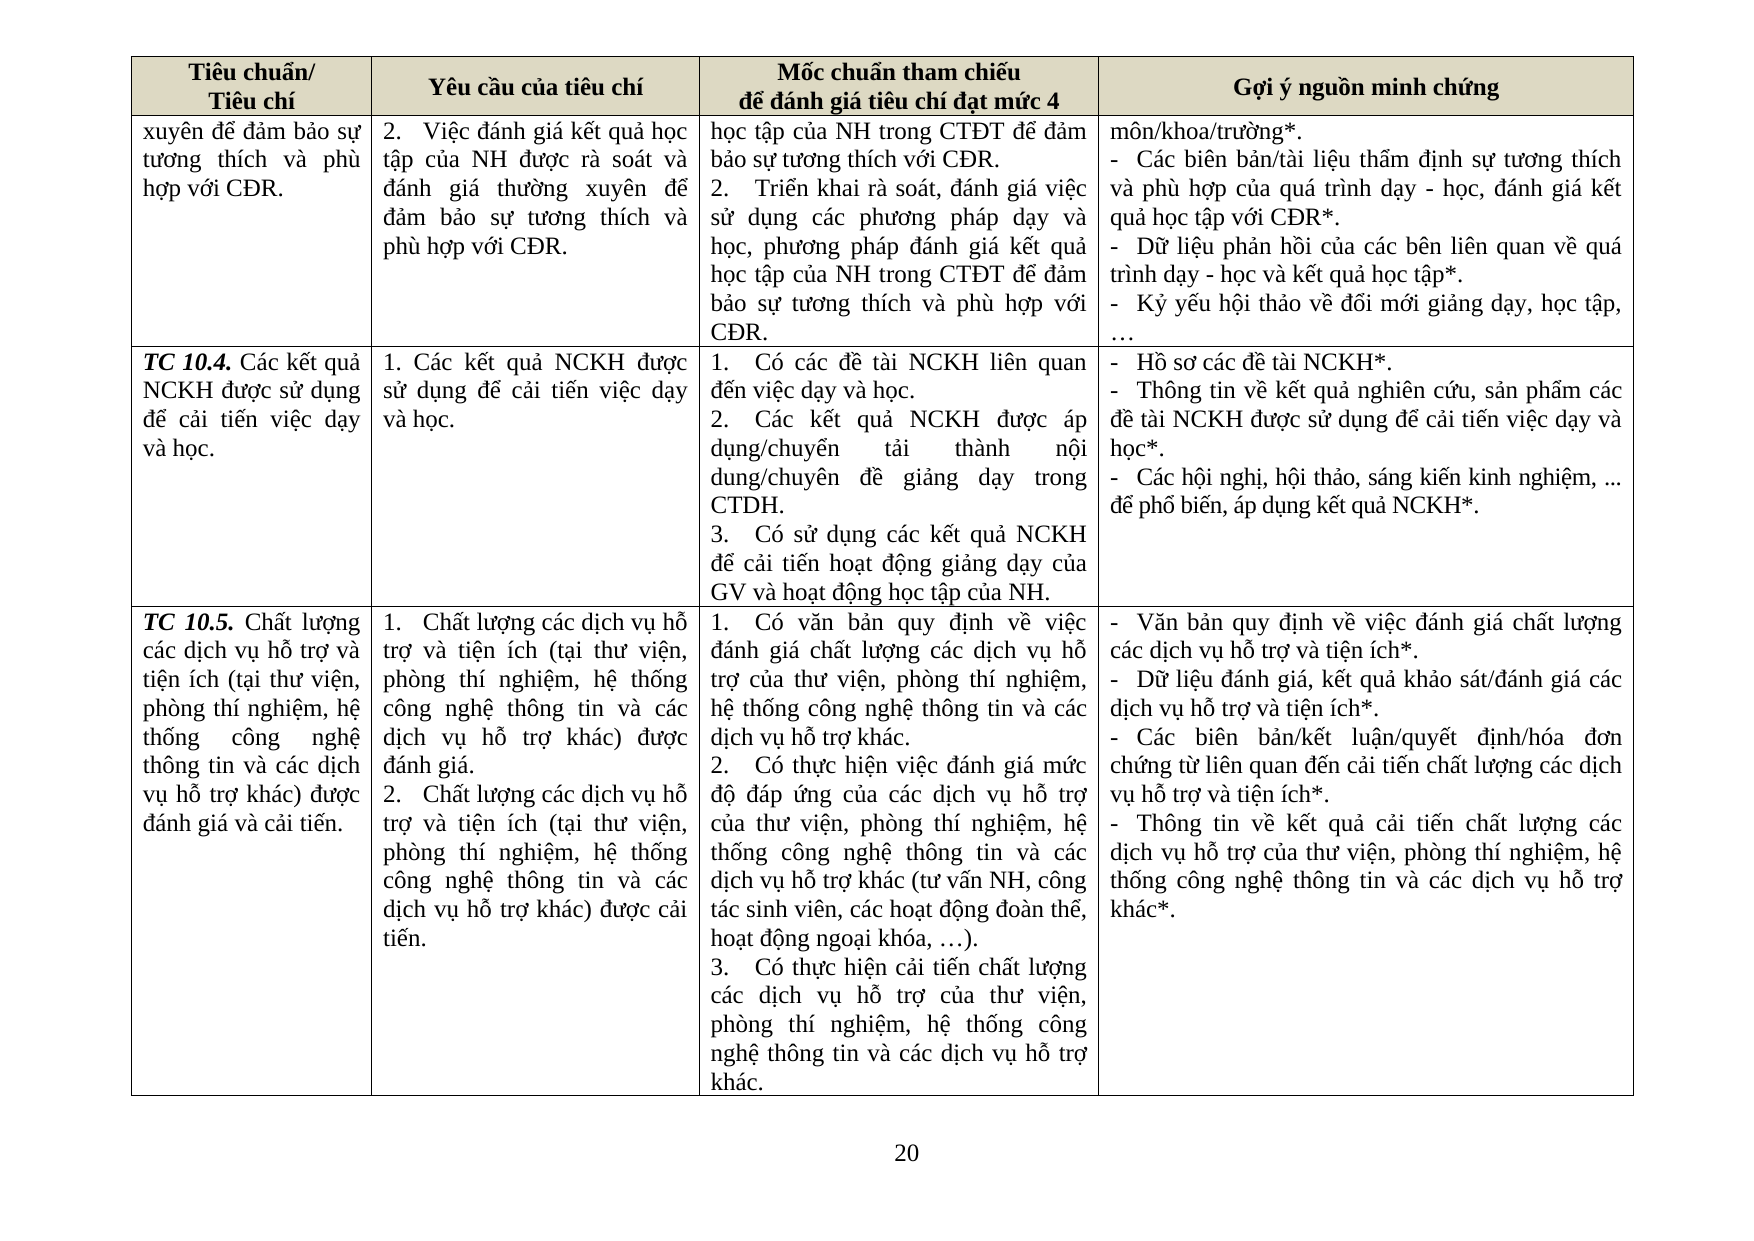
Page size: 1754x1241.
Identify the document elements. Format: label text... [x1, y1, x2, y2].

table_cell Có các đề tài NCKH liên quan đến việc dạy và học. Các kết quả NCKH được áp dụng/chuyển tải thành nội dung/chuyên đề giảng dạy trong CTDH. Có sử dụng các kết quả NCKH để cải tiến hoạt động giảng dạy của GV và hoạt động học tập của NH. [700, 347, 1098, 606]
table_header Mốc chuẩn tham chiếu để đánh giá tiêu chí đạt mức 4 [700, 57, 1098, 115]
table_cell 1. Các kết quả NCKH được sử dụng để cải tiến việc dạy và học. [372, 347, 699, 606]
table_cell Có văn bản quy định về việc đánh giá chất lượng các dịch vụ hỗ trợ của thư viện, phòng thí nghiệm, hệ thống công nghệ thông tin và các dịch vụ hỗ trợ khác. Có thực hiện việc đánh giá mức độ đáp ứng của các dịch vụ hỗ trợ của thư viện, phòng thí nghiệm, hệ thống công nghệ thông tin và các dịch vụ hỗ trợ khác (tư vấn NH, công tác sinh viên, các hoạt động đoàn thể, hoạt động ngoại khóa, …). Có thực hiện cải tiến chất lượng các dịch vụ hỗ trợ của thư viện, phòng thí nghiệm, hệ thống công nghệ thông tin và các dịch vụ hỗ trợ khác. [700, 607, 1098, 1095]
table_cell TC 10.4. Các kết quả NCKH được sử dụng để cải tiến việc dạy và học. [132, 347, 371, 606]
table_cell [372, 116, 699, 346]
table_header Yêu cầu của tiêu chí [372, 57, 699, 115]
table_header Tiêu chuẩn/ Tiêu chí [132, 57, 371, 115]
table_cell Chất lượng các dịch vụ hỗ trợ và tiện ích (tại thư viện, phòng thí nghiệm, hệ thống công nghệ thông tin và các dịch vụ hỗ trợ khác) được đánh giá. Chất lượng các dịch vụ hỗ trợ và tiện ích (tại thư viện, phòng thí nghiệm, hệ thống công nghệ thông tin và các dịch vụ hỗ trợ khác) được cải tiến. [372, 607, 699, 1095]
table_cell TC 10.5. Chất lượng các dịch vụ hỗ trợ và tiện ích (tại thư viện, phòng thí nghiệm, hệ thống công nghệ thông tin và các dịch vụ hỗ trợ khác) được đánh giá và cải tiến. [132, 607, 371, 1095]
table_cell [700, 116, 1098, 346]
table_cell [1099, 116, 1633, 346]
table_header Gợi ý nguồn minh chứng [1099, 57, 1633, 115]
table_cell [132, 116, 371, 346]
table_cell Hồ sơ các đề tài NCKH*. Thông tin về kết quả nghiên cứu, sản phẩm các đề tài NCKH được sử dụng để cải tiến việc dạy và học*. Các hội nghị, hội thảo, sáng kiến kinh nghiệm, ... để phổ biến, áp dụng kết quả NCKH*. [1099, 347, 1633, 606]
table_cell Văn bản quy định về việc đánh giá chất lượng các dịch vụ hỗ trợ và tiện ích*. Dữ liệu đánh giá, kết quả khảo sát/đánh giá các dịch vụ hỗ trợ và tiện ích*. Các biên bản/kết luận/quyết định/hóa đơn chứng từ liên quan đến cải tiến chất lượng các dịch vụ hỗ trợ và tiện ích*. Thông tin về kết quả cải tiến chất lượng các dịch vụ hỗ trợ của thư viện, phòng thí nghiệm, hệ thống công nghệ thông tin và các dịch vụ hỗ trợ khác*. [1099, 607, 1633, 1095]
